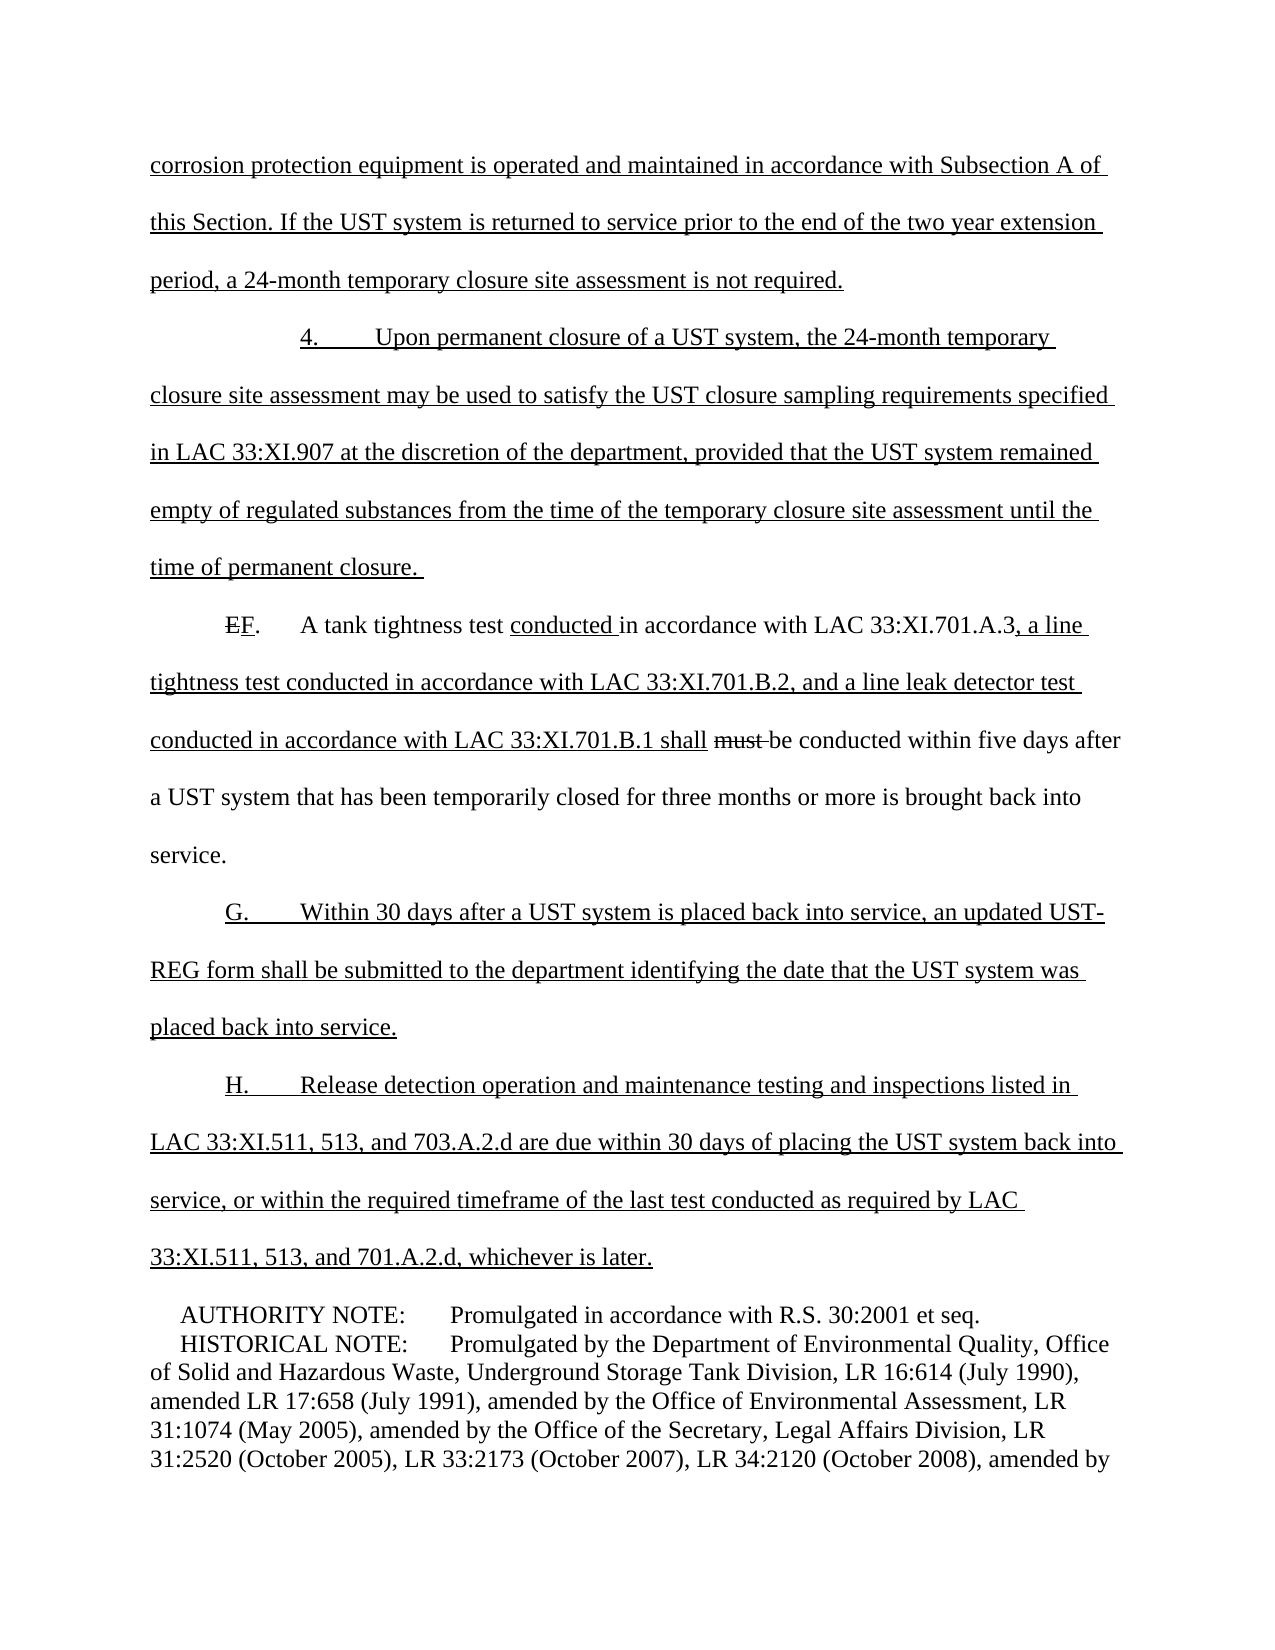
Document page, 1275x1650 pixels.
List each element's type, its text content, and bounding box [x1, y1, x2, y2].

text EF. A tank tightness test conducted in accordance with LAC 33:XI.701.A.3, a line tightness test conducted in accordance with LAC 33:XI.701.B.2, and a line leak detector test conducted in accordance with LAC 33:XI.701.B.1 shall must be conducted within five days after a UST system that has been temporarily closed for three months or more is brought back into service. [150, 610, 1125, 869]
text 4. Upon permanent closure of a UST system, the 24-month temporary closure site assessment may be used to satisfy the UST closure sampling requirements specified in LAC 33:XI.907 at the discretion of the department, provided that the UST system remained empty of regulated substances from the time of the temporary closure site assessment until the time of permanent closure. [150, 322, 1125, 581]
text H. Release detection operation and maintenance testing and inspections listed in LAC 33:XI.511, 513, and 703.A.2.d are due within 30 days of placing the UST system back into service, or within the required timeframe of the last test conducted as required by LAC 33:XI.511, 513, and 701.A.2.d, whichever is later. [150, 1070, 1125, 1271]
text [150, 1329, 1125, 1472]
text G. Within 30 days after a UST system is placed back into service, an updated UST-REG form shall be submitted to the department identifying the date that the UST system was placed back into service. [150, 897, 1125, 1041]
text AUTHORITY NOTE: Promulgated in accordance with R.S. 30:2001 et seq. [150, 1300, 1125, 1329]
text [150, 150, 1125, 294]
